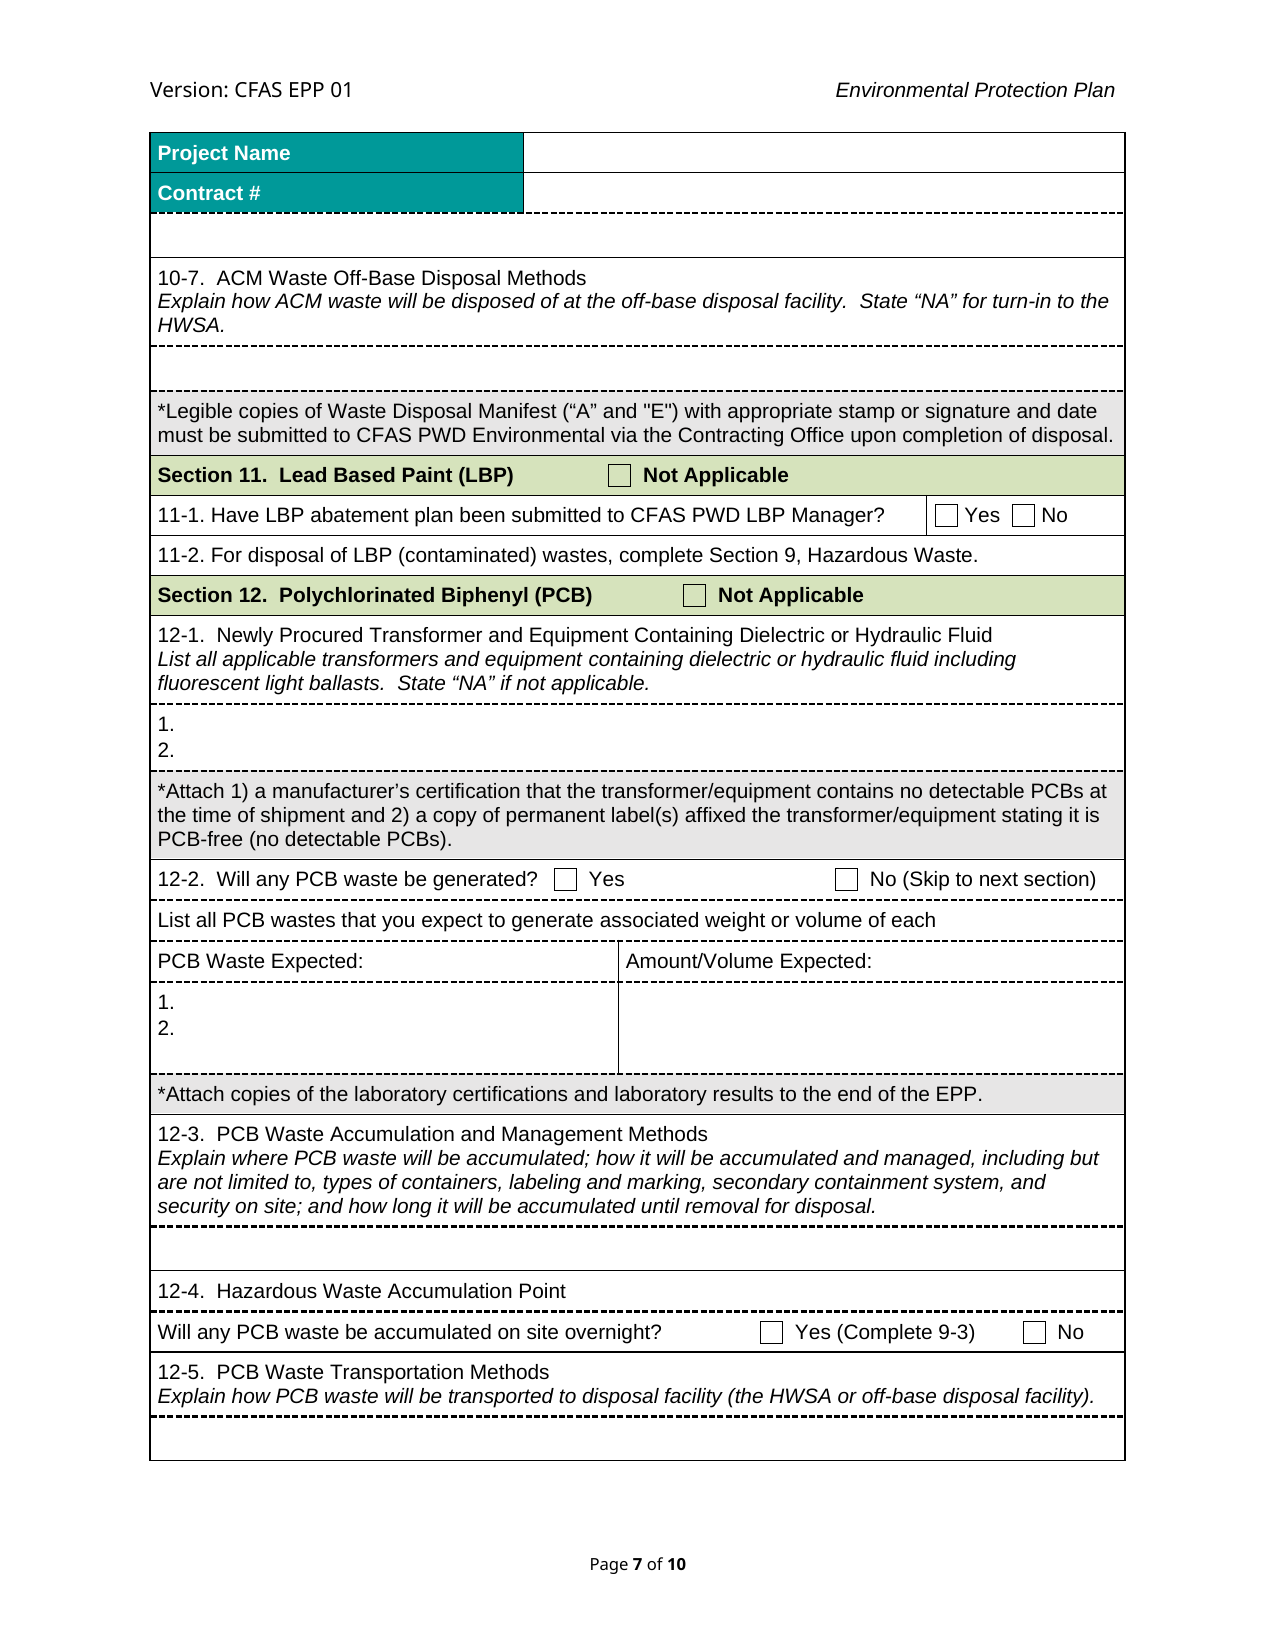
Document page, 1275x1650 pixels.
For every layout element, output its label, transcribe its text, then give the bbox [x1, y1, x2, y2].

table_cell [151, 1225, 1124, 1270]
table_cell List all PCB wastes that you expect to generate associated weight or volume of each [151, 899, 1124, 939]
table_cell [151, 212, 1124, 257]
table_header Project Name [151, 133, 523, 172]
table_cell Amount/Volume Expected: [619, 940, 1124, 981]
table_cell 11-1. Have LBP abatement plan been submitted to CFAS PWD LBP Manager? [151, 496, 926, 535]
table_cell Will any PCB waste be accumulated on site overnight? Yes (Complete 9-3) No [151, 1310, 1124, 1351]
table_cell 12-3. PCB Waste Accumulation and Management Methods Explain where PCB waste will be accumulated; how it will be accumulated and managed, including but are not limited to, types of containers, labeling and marking, secondary containment system, and security on site; and how long it will be accumulated until removal for disposal. [151, 1115, 1124, 1225]
table_cell *Attach 1) a manufacturer’s certification that the transformer/equipment contains no detectable PCBs at the time of shipment and 2) a copy of permanent label(s) affixed the transformer/equipment stating it is PCB-free (no detectable PCBs). [151, 770, 1124, 858]
table_cell [151, 345, 1124, 390]
table_cell *Legible copies of Waste Disposal Manifest (“A” and "E") with appropriate stamp or signature and date must be submitted to CFAS PWD Environmental via the Contracting Office upon completion of disposal. [151, 390, 1124, 455]
table_cell 12-2. Will any PCB waste be generated? Yes No (Skip to next section) [151, 860, 1124, 898]
table_cell 12-5. PCB Waste Transportation Methods Explain how PCB waste will be transported to disposal facility (the HWSA or off-base disposal facility). [151, 1353, 1124, 1415]
table_cell 11-2. For disposal of LBP (contaminated) wastes, complete Section 9, Hazardous Waste. [151, 536, 1124, 575]
table_cell PCB Waste Expected: [151, 940, 618, 981]
table_cell 12-4. Hazardous Waste Accumulation Point [151, 1271, 1124, 1310]
table_cell Yes No [927, 496, 1124, 535]
table_cell 12-1. Newly Procured Transformer and Equipment Containing Dielectric or Hydraulic Fluid List all applicable transformers and equipment containing dielectric or hydraulic fluid including fluorescent light ballasts. State “NA” if not applicable. [151, 616, 1124, 703]
table_cell *Attach copies of the laboratory certifications and laboratory results to the end of the EPP. [151, 1073, 1124, 1113]
table_cell [151, 1415, 1124, 1460]
table_cell Section 12. Polychlorinated Biphenyl (PCB) Not Applicable [151, 576, 1124, 615]
table_cell Section 11. Lead Based Paint (LBP) Not Applicable [151, 456, 1124, 495]
table_cell 10-7. ACM Waste Off-Base Disposal Methods Explain how ACM waste will be disposed of at the off-base disposal facility. State “NA” for turn-in to the HWSA. [151, 258, 1124, 345]
table_cell Contract # [151, 173, 523, 212]
